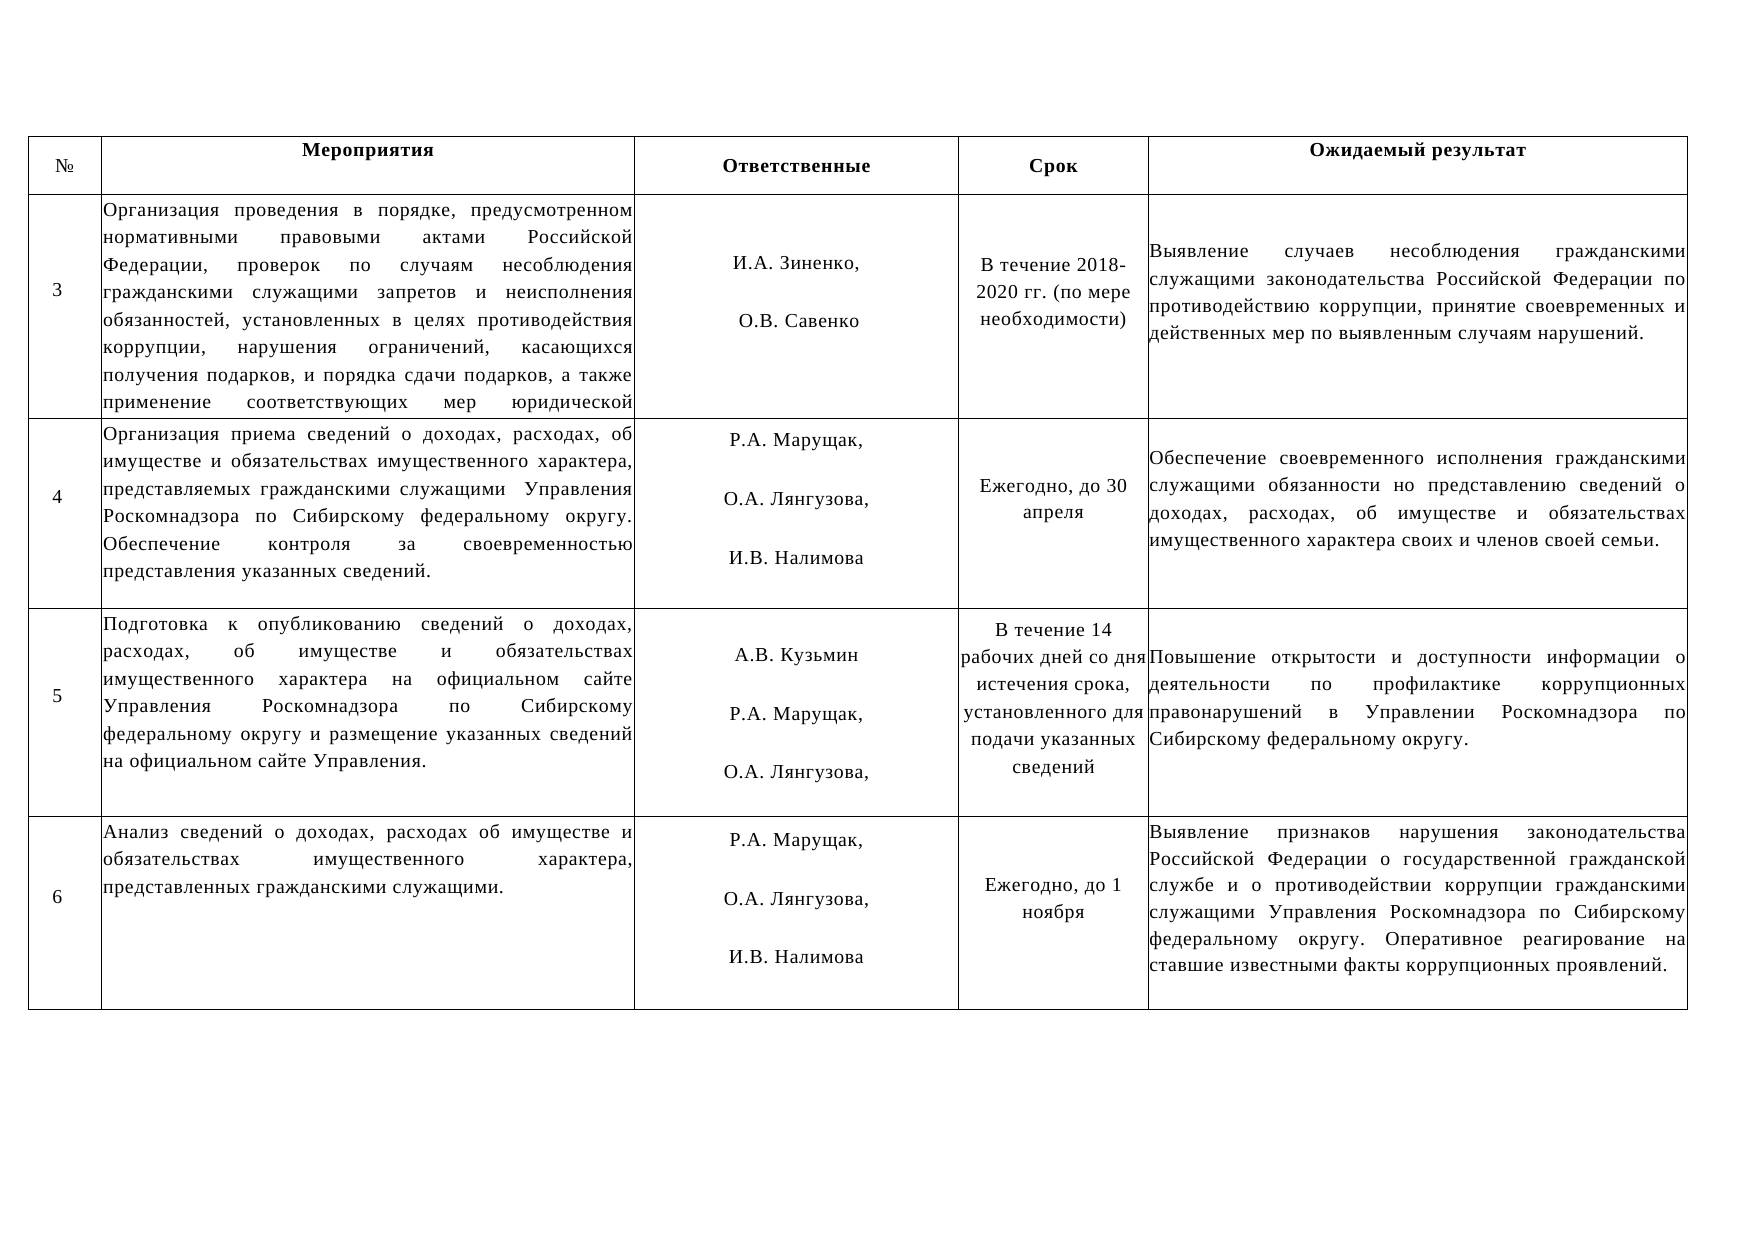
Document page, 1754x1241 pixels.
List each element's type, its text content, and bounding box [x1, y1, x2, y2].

table_cell Обеспечение своевременного исполнения гражданскими служащими обязанности но представлению сведений о доходах, расходах, об имуществе и обязательствах имущественного характера своих и членов своей семьи. [1149, 419, 1687, 607]
table_cell 4 [29, 419, 101, 607]
table_cell Анализ сведений о доходах, расходах об имуществе и обязательствах имущественного характера, представленных гражданскими служащими. [102, 817, 634, 1009]
table_cell Подготовка к опубликованию сведений о доходах, расходах, об имуществе и обязательствах имущественного характера на официальном сайте Управления Роскомнадзора по Сибирскому федеральному округу и размещение указанных сведений на официальном сайте Управления. [102, 609, 634, 816]
table_cell В течение 2018-2020 гг. (по мере необходимости) [959, 195, 1148, 417]
table_cell Р.А. Марущак, О.А. Лянгузова, И.В. Налимова [635, 419, 958, 607]
table_cell Повышение открытости и доступности информации о деятельности по профилактике коррупционных правонарушений в Управлении Роскомнадзора по Сибирскому федеральному округу. [1149, 609, 1687, 816]
table_header Срок исполнения [959, 137, 1148, 194]
table_cell И.А. Зиненко, О.В. Савенко [635, 195, 958, 417]
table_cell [635, 817, 958, 1009]
table_header № п/п [29, 137, 101, 194]
table_cell Выявление признаков нарушения законодательства Российской Федерации о государственной гражданской службе и о противодействии коррупции гражданскими служащими Управления Роскомнадзора по Сибирскому федеральному округу. Оперативное реагирование на ставшие известными факты коррупционных проявлений. [1149, 817, 1687, 1009]
table_cell А.В. Кузьмин Р.А. Марущак, О.А. Лянгузова, И.В. Налимова [635, 609, 958, 816]
table_cell В течение 14 рабочих дней со дня истечения срока, установленного для подачи указанных сведений [959, 609, 1148, 816]
table_cell Выявление случаев несоблюдения гражданскими служащими законодательства Российской Федерации по противодействию коррупции, принятие своевременных и действенных мер по выявленным случаям нарушений. [1149, 195, 1687, 417]
table_cell Ежегодно, до 30 апреля [959, 419, 1148, 607]
table_header Ответственные исполнители [635, 137, 958, 194]
table_cell 5 [29, 609, 101, 816]
table_header Мероприятия [102, 137, 634, 194]
table_cell 3 [29, 195, 101, 417]
table_header Ожидаемый результат [1149, 137, 1687, 194]
table_cell Организация приема сведений о доходах, расходах, об имуществе и обязательствах имущественного характера, представляемых гражданскими служащими Управления Роскомнадзора по Сибирскому федеральному округу. Обеспечение контроля за своевременностью представления указанных сведений. [102, 419, 634, 607]
table_cell Ежегодно, до 1 ноября [959, 817, 1148, 1009]
table_cell 6 [29, 817, 101, 1009]
table_cell Организация проведения в порядке, предусмотренном нормативными правовыми актами Российской Федерации, проверок по случаям несоблюдения гражданскими служащими запретов и неисполнения обязанностей, установленных в целях противодействия коррупции, нарушения ограничений, касающихся получения подарков, и порядка сдачи подарков, а также применение соответствующих мер юридической ответственности. [102, 195, 634, 417]
